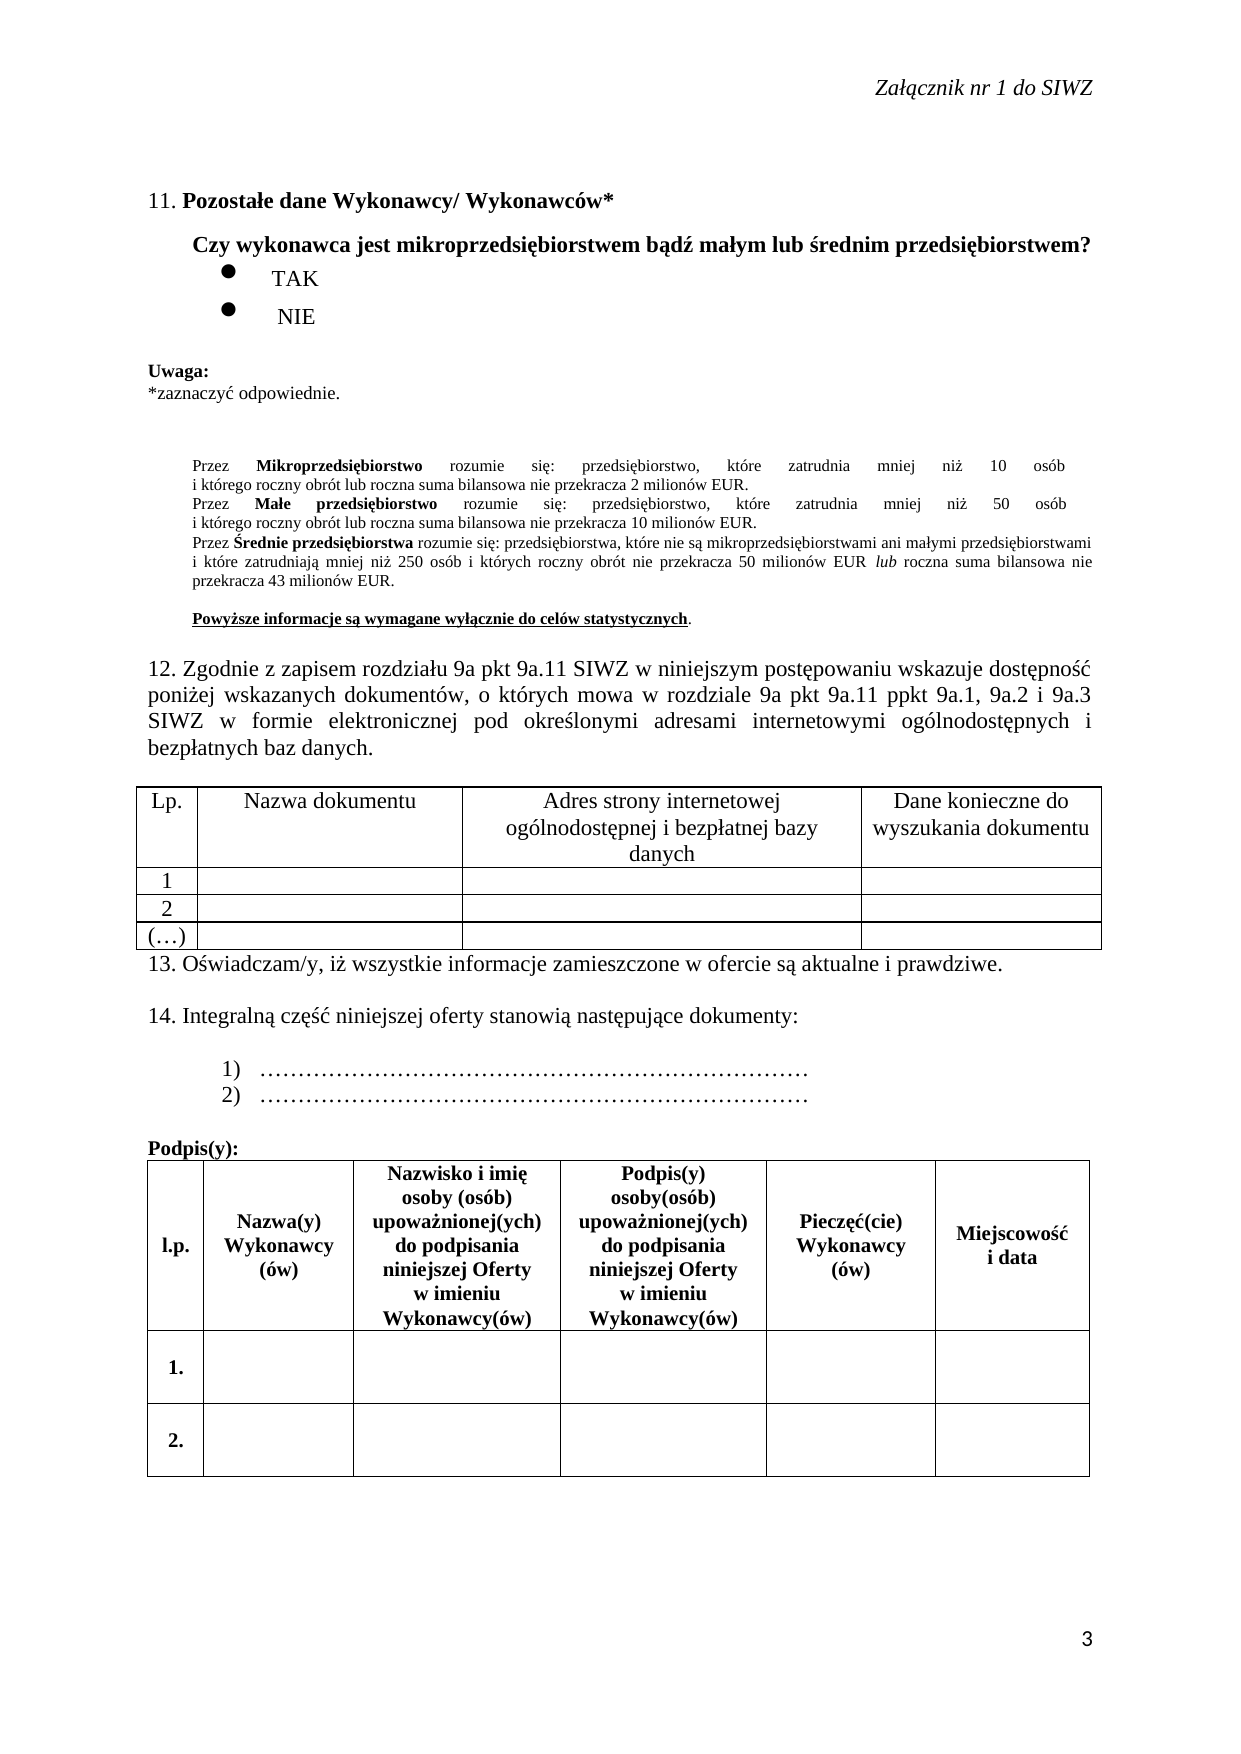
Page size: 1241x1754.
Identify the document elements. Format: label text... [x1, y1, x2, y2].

text Podpis(y): [148, 1136, 1093, 1160]
table_header Podpis(y) osoby(osób) upoważnionej(ych) do podpisania niniejszej Oferty w imieniu Wykonawcy(ów) [561, 1161, 766, 1329]
table_cell 2 [137, 895, 197, 921]
table_cell [862, 895, 1101, 921]
text 11. Pozostałe dane Wykonawcy/ Wykonawców* [148, 187, 1093, 213]
text Przez Małe przedsiębiorstwo rozumie się: przedsiębiorstwo, które zatrudnia mniej niż 50 osób i którego roczny obrót lub roczna suma bilansowa nie przekracza 10 milionów EUR. [192, 494, 1093, 532]
table_cell [862, 923, 1101, 949]
text Przez Średnie przedsiębiorstwa rozumie się: przedsiębiorstwa, które nie są mikroprzedsiębiorstwami ani małymi przedsiębiorstwami i które zatrudniają mniej niż 250 osób i których roczny obrót nie przekracza 50 milionów EUR lub roczna suma bilansowa nie przekracza 43 milionów EUR. [192, 532, 1093, 590]
text 14. Integralną część niniejszej oferty stanowią następujące dokumenty: [148, 1002, 1093, 1029]
table_cell 2. [148, 1404, 203, 1476]
text *zaznaczyć odpowiednie. [148, 382, 1093, 403]
table_cell [463, 895, 861, 921]
table_header Lp. [137, 788, 197, 867]
table_cell [936, 1331, 1089, 1403]
table_cell [198, 868, 462, 894]
table_cell [354, 1331, 560, 1403]
table_cell [767, 1404, 935, 1476]
table_cell 1. [148, 1331, 203, 1403]
table_header Nazwisko i imię osoby (osób) upoważnionej(ych) do podpisania niniejszej Oferty w imieniu Wykonawcy(ów) [354, 1161, 560, 1329]
table_cell [561, 1331, 766, 1403]
table_header Dane konieczne do wyszukania dokumentu [862, 788, 1101, 867]
list NIE [221, 296, 1093, 334]
table_cell [862, 868, 1101, 894]
table_cell [463, 923, 861, 949]
table_header Adres strony internetowej ogólnodostępnej i bezpłatnej bazy danych [463, 788, 861, 867]
table_cell [936, 1404, 1089, 1476]
table_header l.p. [148, 1161, 203, 1329]
table_cell [463, 868, 861, 894]
table_cell (…) [137, 923, 197, 949]
list ……………………………………………………………… [221, 1082, 1093, 1108]
table_cell [198, 895, 462, 921]
text 13. Oświadczam/y, iż wszystkie informacje zamieszczone w ofercie są aktualne i prawdziwe. [148, 950, 1093, 976]
text Przez Mikroprzedsiębiorstwo rozumie się: przedsiębiorstwo, które zatrudnia mniej niż 10 osób i którego roczny obrót lub roczna suma bilansowa nie przekracza 2 milionów EUR. [192, 456, 1093, 494]
table_cell [204, 1404, 353, 1476]
text Powyższe informacje są wymagane wyłącznie do celów statystycznych. [192, 609, 1093, 628]
table_header Pieczęć(cie) Wykonawcy (ów) [767, 1161, 935, 1329]
table_cell [767, 1331, 935, 1403]
table_header Miejscowość i data [936, 1161, 1089, 1329]
text 12. Zgodnie z zapisem rozdziału 9a pkt 9a.11 SIWZ w niniejszym postępowaniu wskazuje dostępność poniżej wskazanych dokumentów, o których mowa w rozdziale 9a pkt 9a.11 ppkt 9a.1, 9a.2 i 9a.3 SIWZ w formie elektronicznej pod określonymi adresami internetowymi ogólnodostępnych i bezpłatnych baz danych. [148, 655, 1093, 760]
table_header Nazwa(y) Wykonawcy (ów) [204, 1161, 353, 1329]
table_cell [354, 1404, 560, 1476]
text Uwaga: [148, 360, 1093, 382]
table_cell [198, 923, 462, 949]
table_header Nazwa dokumentu [198, 788, 462, 867]
text Czy wykonawca jest mikroprzedsiębiorstwem bądź małym lub średnim przedsiębiorstwem? [192, 227, 1093, 258]
table_cell 1 [137, 868, 197, 894]
table_cell [561, 1404, 766, 1476]
list ……………………………………………………………… [221, 1055, 1093, 1082]
list TAK [221, 258, 1093, 296]
table_cell [204, 1331, 353, 1403]
